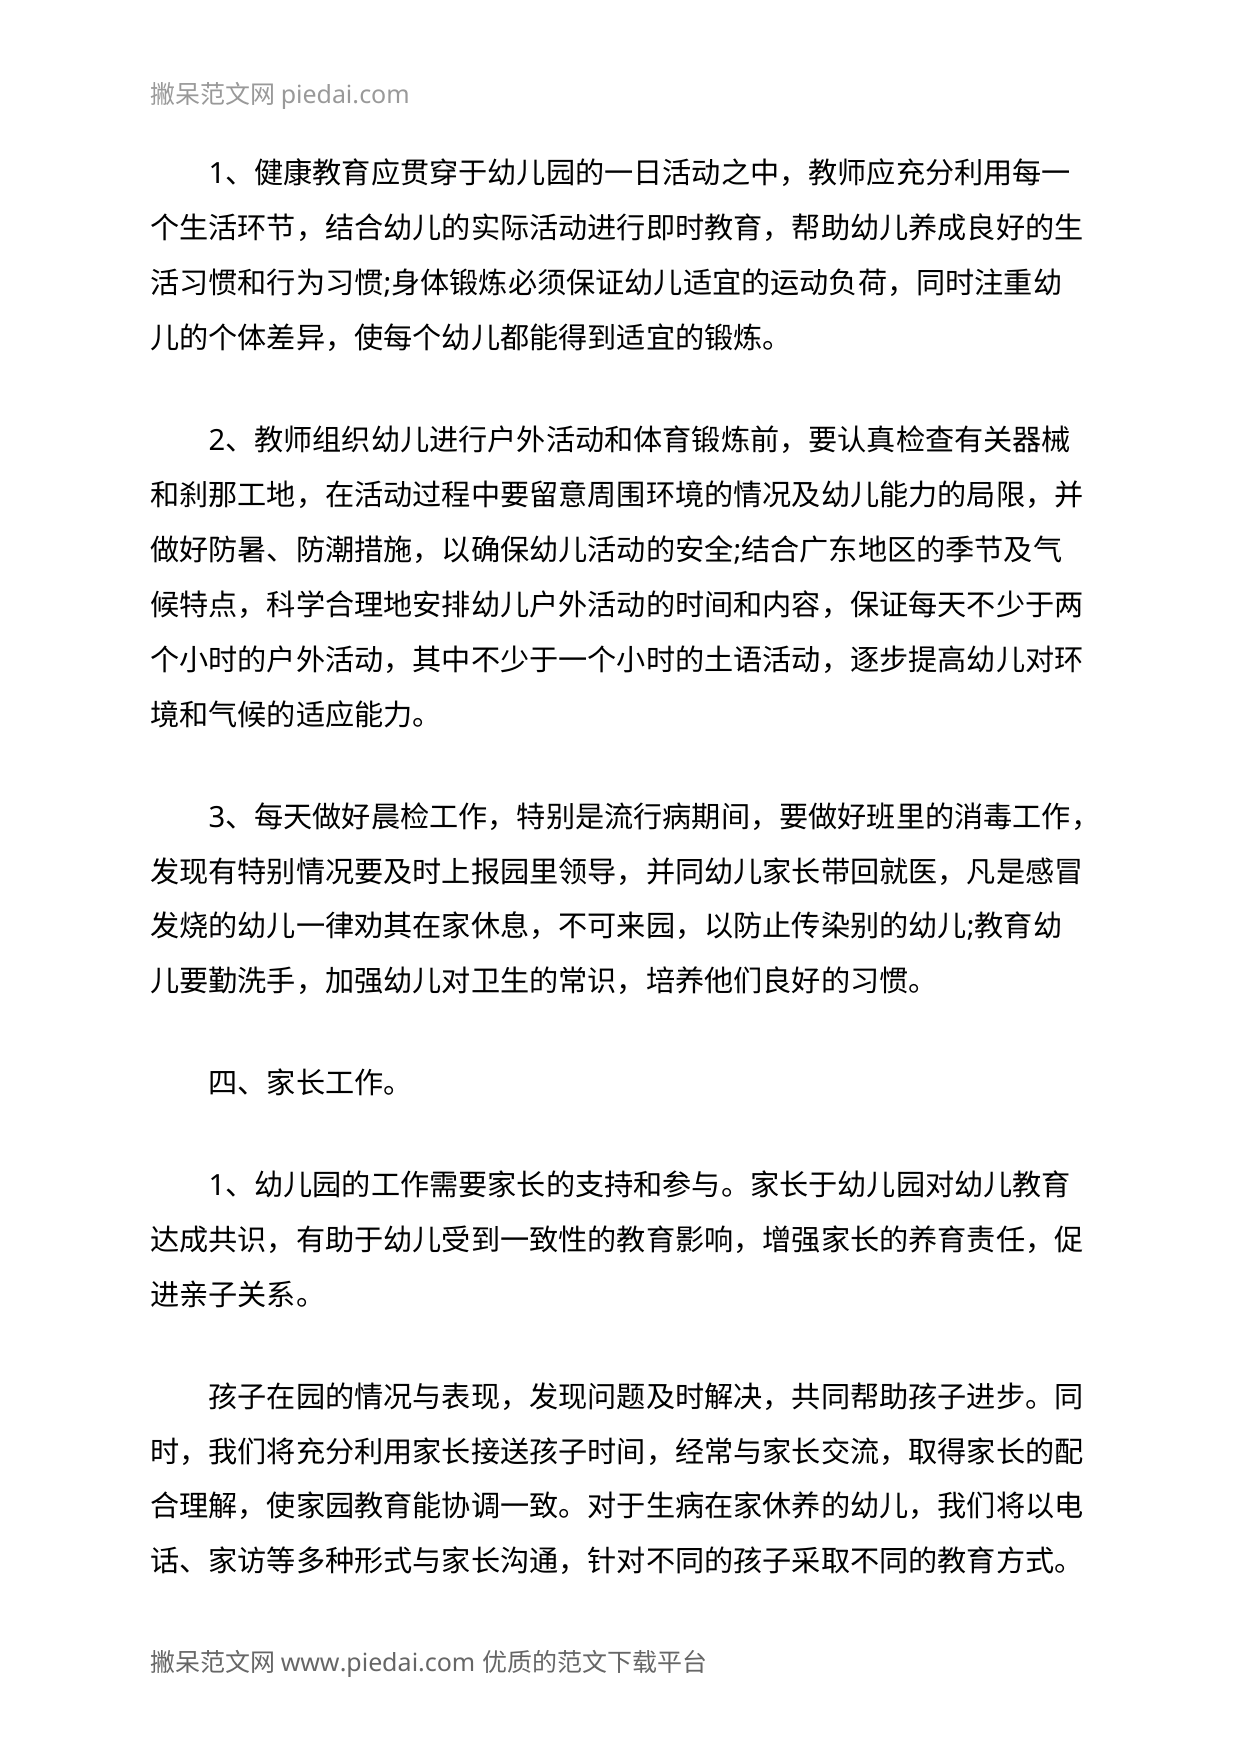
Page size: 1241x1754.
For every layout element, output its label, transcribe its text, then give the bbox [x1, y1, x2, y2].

text 1、健康教育应贯穿于幼儿园的一日活动之中，教师应充分利用每一个生活环节，结合幼儿的实际活动进行即时教育，帮助幼儿养成良好的生活习惯和行为习惯;身体锻炼必须保证幼儿适宜的运动负荷，同时注重幼儿的个体差异，使每个幼儿都能得到适宜的锻炼。 [150, 150, 1090, 357]
text 1、幼儿园的工作需要家长的支持和参与。家长于幼儿园对幼儿教育达成共识，有助于幼儿受到一致性的教育影响，增强家长的养育责任，促进亲子关系。 [150, 1162, 1090, 1314]
text 2、教师组织幼儿进行户外活动和体育锻炼前，要认真检查有关器械和刹那工地，在活动过程中要留意周围环境的情况及幼儿能力的局限，并做好防暑、防潮措施，以确保幼儿活动的安全;结合广东地区的季节及气候特点，科学合理地安排幼儿户外活动的时间和内容，保证每天不少于两个小时的户外活动，其中不少于一个小时的土语活动，逐步提高幼儿对环境和气候的适应能力。 [150, 417, 1090, 734]
text 3、每天做好晨检工作，特别是流行病期间，要做好班里的消毒工作，发现有特别情况要及时上报园里领导，并同幼儿家长带回就医，凡是感冒发烧的幼儿一律劝其在家休息，不可来园，以防止传染别的幼儿;教育幼儿要勤洗手，加强幼儿对卫生的常识，培养他们良好的习惯。 [150, 793, 1090, 1000]
text 四、家长工作。 [150, 1060, 1090, 1102]
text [150, 1373, 1090, 1580]
